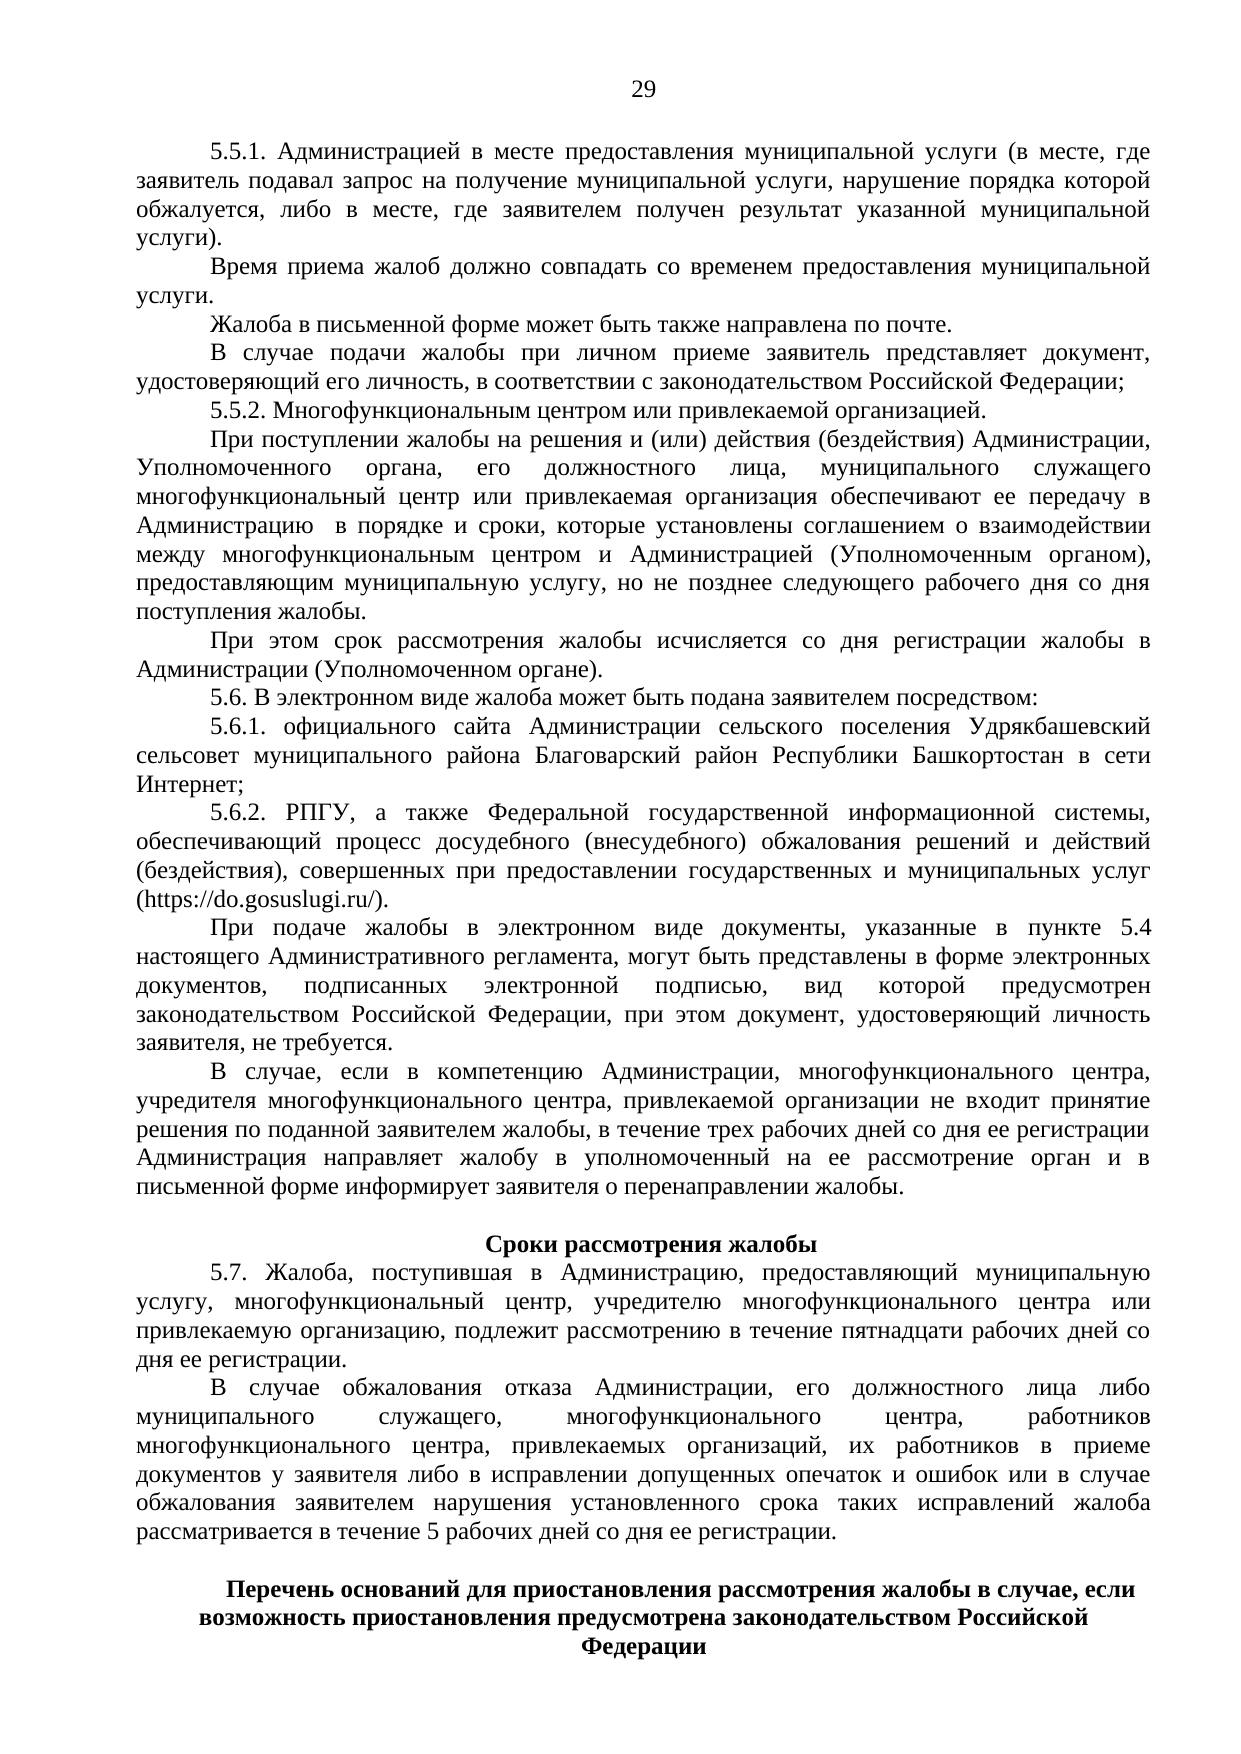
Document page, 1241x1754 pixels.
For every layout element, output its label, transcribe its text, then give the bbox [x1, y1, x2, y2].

text 5.5.2. Многофункциональным центром или привлекаемой организацией. [136, 395, 1152, 424]
text 5.6. В электронном виде жалоба может быть подана заявителем посредством: [136, 682, 1152, 711]
text 5.7. Жалоба, поступившая в Администрацию, предоставляющий муниципальную услугу, многофункциональный центр, учредителю многофункционального центра или привлекаемую организацию, подлежит рассмотрению в течение пятнадцати рабочих дней со дня ее регистрации. [136, 1257, 1152, 1372]
text 5.6.1. официального сайта Администрации сельского поселения Удрякбашевский сельсовет муниципального района Благоварский район Республики Башкортостан в сети Интернет; [136, 711, 1152, 797]
text В случае подачи жалобы при личном приеме заявитель представляет документ, удостоверяющий его личность, в соответствии с законодательством Российской Федерации; [136, 337, 1152, 395]
text Сроки рассмотрения жалобы [136, 1229, 1152, 1257]
text В случае обжалования отказа Администрации, его должностного лица либо муниципального служащего, многофункционального центра, работников многофункционального центра, привлекаемых организаций, их работников в приеме документов у заявителя либо в исправлении допущенных опечаток и ошибок или в случае обжалования заявителем нарушения установленного срока таких исправлений жалоба рассматривается в течение 5 рабочих дней со дня ее регистрации. [136, 1372, 1152, 1545]
text При подаче жалобы в электронном виде документы, указанные в пункте 5.4 настоящего Административного регламента, могут быть представлены в форме электронных документов, подписанных электронной подписью, вид которой предусмотрен законодательством Российской Федерации, при этом документ, удостоверяющий личность заявителя, не требуется. [136, 912, 1152, 1056]
text В случае, если в компетенцию Администрации, многофункционального центра, учредителя многофункционального центра, привлекаемой организации не входит принятие решения по поданной заявителем жалобы, в течение трех рабочих дней со дня ее регистрации Администрация направляет жалобу в уполномоченный на ее рассмотрение орган и в письменной форме информирует заявителя о перенаправлении жалобы. [136, 1056, 1152, 1200]
text 5.5.1. Администрацией в месте предоставления муниципальной услуги (в месте, где заявитель подавал запрос на получение муниципальной услуги, нарушение порядка которой обжалуется, либо в месте, где заявителем получен результат указанной муниципальной услуги). [136, 136, 1152, 251]
text При этом срок рассмотрения жалобы исчисляется со дня регистрации жалобы в Администрации (Уполномоченном органе). [136, 625, 1152, 682]
text 5.6.2. РПГУ, а также Федеральной государственной информационной системы, обеспечивающий процесс досудебного (внесудебного) обжалования решений и действий (бездействия), совершенных при предоставлении государственных и муниципальных услуг (https://do.gosuslugi.ru/). [136, 797, 1152, 912]
text Жалоба в письменной форме может быть также направлена по почте. [136, 309, 1152, 337]
text Время приема жалоб должно совпадать со временем предоставления муниципальной услуги. [136, 251, 1152, 309]
text Перечень оснований для приостановления рассмотрения жалобы в случае, если возможность приостановления предусмотрена законодательством Российской Федерации [136, 1574, 1152, 1660]
text При поступлении жалобы на решения и (или) действия (бездействия) Администрации, Уполномоченного органа, его должностного лица, муниципального служащего многофункциональный центр или привлекаемая организация обеспечивают ее передачу в Администрацию в порядке и сроки, которые установлены соглашением о взаимодействии между многофункциональным центром и Администрацией (Уполномоченным органом), предоставляющим муниципальную услугу, но не позднее следующего рабочего дня со дня поступления жалобы. [136, 424, 1152, 625]
